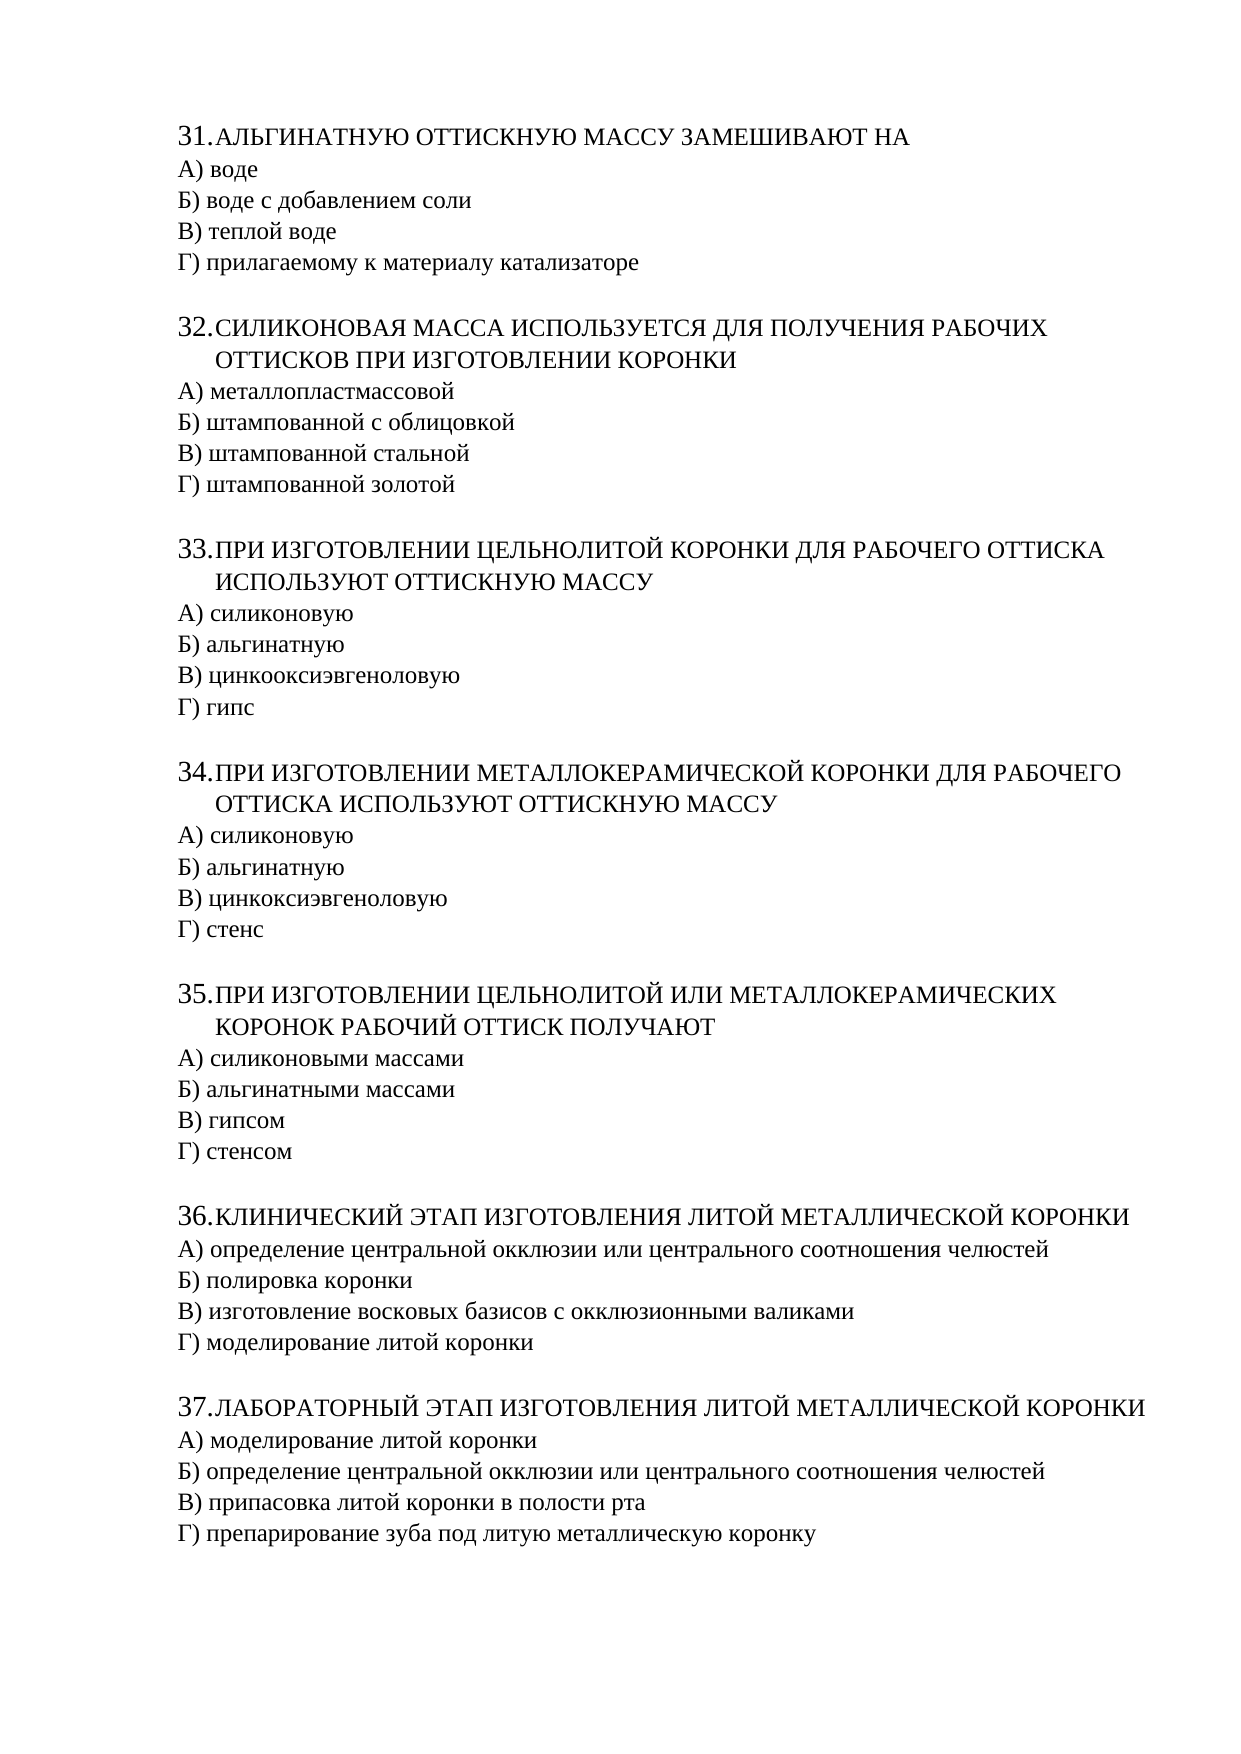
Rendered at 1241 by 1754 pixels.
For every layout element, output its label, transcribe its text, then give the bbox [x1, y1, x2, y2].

text Г) штампованной золотой [177, 469, 1152, 498]
text Г) препарирование зуба под литую металлическую коронку [177, 1518, 1152, 1547]
text В) припасовка литой коронки в полости рта [177, 1487, 1152, 1516]
text Г) стенс [177, 914, 1152, 942]
text В) штампованной стальной [177, 438, 1152, 467]
text Б) альгинатными массами [177, 1074, 1152, 1102]
text Г) гипс [177, 692, 1152, 720]
text А) силиконовую [177, 598, 1152, 627]
list ПРИ ИЗГОТОВЛЕНИИ МЕТАЛЛОКЕРАМИЧЕСКОЙ КОРОНКИ ДЛЯ РАБОЧЕГО ОТТИСКА ИСПОЛЬЗУЮТ ОТТИСКНУЮ МАССУ [177, 754, 1152, 818]
text Б) альгинатную [177, 852, 1152, 880]
list АЛЬГИНАТНУЮ ОТТИСКНУЮ МАССУ ЗАМЕШИВАЮТ НА [177, 118, 1152, 152]
text Г) прилагаемому к материалу катализаторе [177, 247, 1152, 276]
text В) гипсом [177, 1105, 1152, 1133]
text Б) штампованной с облицовкой [177, 407, 1152, 436]
list КЛИНИЧЕСКИЙ ЭТАП ИЗГОТОВЛЕНИЯ ЛИТОЙ МЕТАЛЛИЧЕСКОЙ КОРОНКИ [177, 1198, 1152, 1231]
text Б) альгинатную [177, 629, 1152, 658]
list ПРИ ИЗГОТОВЛЕНИИ ЦЕЛЬНОЛИТОЙ КОРОНКИ ДЛЯ РАБОЧЕГО ОТТИСКА ИСПОЛЬЗУЮТ ОТТИСКНУЮ МАССУ [177, 532, 1152, 596]
text Б) воде с добавлением соли [177, 185, 1152, 214]
text Б) полировка коронки [177, 1265, 1152, 1294]
list ПРИ ИЗГОТОВЛЕНИИ ЦЕЛЬНОЛИТОЙ ИЛИ МЕТАЛЛОКЕРАМИЧЕСКИХ КОРОНОК РАБОЧИЙ ОТТИСК ПОЛУЧАЮТ [177, 976, 1152, 1040]
text А) моделирование литой коронки [177, 1425, 1152, 1454]
text В) изготовление восковых базисов с окклюзионными валиками [177, 1296, 1152, 1325]
text А) воде [177, 154, 1152, 183]
text В) теплой воде [177, 216, 1152, 245]
text В) цинкооксиэвгеноловую [177, 661, 1152, 689]
text Г) стенсом [177, 1136, 1152, 1164]
text Б) определение центральной окклюзии или центрального соотношения челюстей [177, 1456, 1152, 1485]
text А) определение центральной окклюзии или центрального соотношения челюстей [177, 1234, 1152, 1263]
text А) силиконовую [177, 821, 1152, 849]
text В) цинкоксиэвгеноловую [177, 883, 1152, 911]
text Г) моделирование литой коронки [177, 1327, 1152, 1356]
list СИЛИКОНОВАЯ МАССА ИСПОЛЬЗУЕТСЯ ДЛЯ ПОЛУЧЕНИЯ РАБОЧИХ ОТТИСКОВ ПРИ ИЗГОТОВЛЕНИИ КОРОНКИ [177, 309, 1152, 374]
list ЛАБОРАТОРНЫЙ ЭТАП ИЗГОТОВЛЕНИЯ ЛИТОЙ МЕТАЛЛИЧЕСКОЙ КОРОНКИ [177, 1389, 1152, 1423]
text А) силиконовыми массами [177, 1043, 1152, 1071]
text А) металлопластмассовой [177, 376, 1152, 405]
